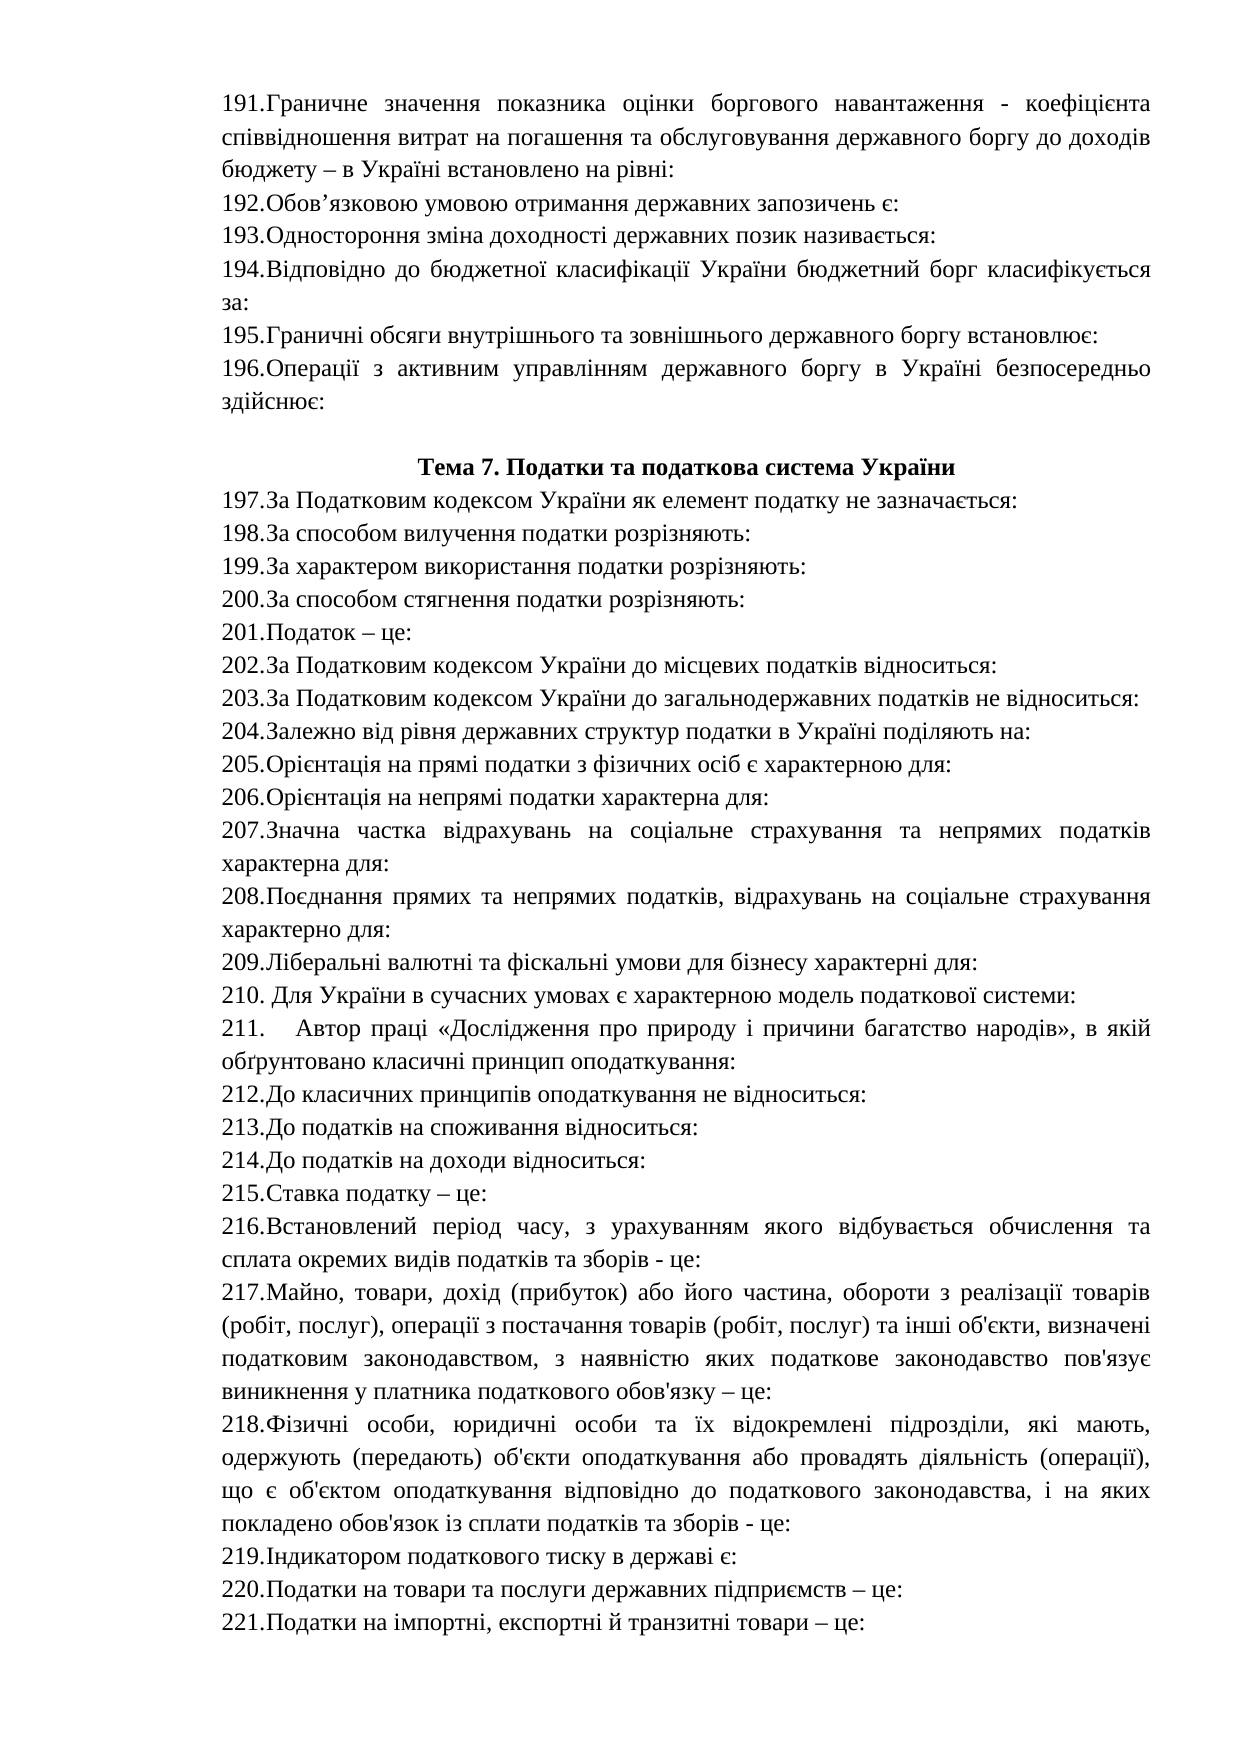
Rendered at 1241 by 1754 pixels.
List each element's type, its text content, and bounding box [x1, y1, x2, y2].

text 207. Значна частка відрахувань на соціальне страхування та непрямих податків характерна для: [221, 815, 1152, 877]
text 208. Поєднання прямих та непрямих податків, відрахувань на соціальне страхування характерно для: [221, 881, 1152, 943]
text 198. За способом вилучення податки розрізняють: [221, 518, 1152, 547]
text 199. За характером використання податки розрізняють: [221, 551, 1152, 579]
text 210. Для України в сучасних умовах є характерною модель податкової системи: [221, 980, 1152, 1009]
text 214. До податків на доходи відноситься: [221, 1145, 1152, 1174]
text 217. Майно, товари, дохід (прибуток) або його частина, обороти з реалізації товарів (робіт, послуг), операції з постачання товарів (робіт, послуг) та інші об'єкти, визначені податковим законодавством, з наявністю яких податкове законодавство пов'язує виникнення у платника податкового обов'язку – це: [221, 1277, 1152, 1405]
text Тема 7. Податки та податкова система України [221, 452, 1152, 481]
text 212. До класичних принципів оподаткування не відноситься: [221, 1079, 1152, 1108]
text 206. Орієнтація на непрямі податки характерна для: [221, 782, 1152, 811]
text 211. Автор праці «Дослідження про природу і причини багатство народів», в якій обґрунтовано класичні принцип оподаткування: [221, 1013, 1152, 1075]
text 200. За способом стягнення податки розрізняють: [221, 584, 1152, 613]
text 196. Операції з активним управлінням державного боргу в Україні безпосередньо здійснює: [221, 353, 1152, 414]
text 220. Податки на товари та послуги державних підприємств – це: [221, 1574, 1152, 1603]
text 209. Ліберальні валютні та фіскальні умови для бізнесу характерні для: [221, 947, 1152, 976]
text 193. Одностороння зміна доходності державних позик називається: [221, 221, 1152, 249]
text 221. Податки на імпортні, експортні й транзитні товари – це: [221, 1607, 1152, 1636]
text 191. Граничне значення показника оцінки боргового навантаження - коефіцієнта співвідношення витрат на погашення та обслуговування державного боргу до доходів бюджету – в Україні встановлено на рівні: [221, 88, 1152, 183]
text 218. Фізичні особи, юридичні особи та їх відокремлені підрозділи, які мають, одержують (передають) об'єкти оподаткування або провадять діяльність (операції), що є об'єктом оподаткування відповідно до податкового законодавства, і на яких покладено обов'язок із сплати податків та зборів - це: [221, 1409, 1152, 1537]
text 215. Ставка податку – це: [221, 1178, 1152, 1207]
text 201. Податок – це: [221, 617, 1152, 646]
text 197. За Податковим кодексом України як елемент податку не зазначається: [221, 485, 1152, 513]
text 213. До податків на споживання відноситься: [221, 1112, 1152, 1141]
text 194. Відповідно до бюджетної класифікації України бюджетний борг класифікується за: [221, 254, 1152, 315]
text 204. Залежно від рівня державних структур податки в Україні поділяють на: [221, 716, 1152, 745]
text 195. Граничні обсяги внутрішнього та зовнішнього державного боргу встановлює: [221, 320, 1152, 348]
text 216. Встановлений період часу, з урахуванням якого відбувається обчислення та сплата окремих видів податків та зборів - це: [221, 1211, 1152, 1273]
text 205. Орієнтація на прямі податки з фізичних осіб є характерною для: [221, 749, 1152, 778]
text 192. Обов’язковою умовою отримання державних запозичень є: [221, 188, 1152, 216]
text 202. За Податковим кодексом України до місцевих податків відноситься: [221, 650, 1152, 679]
text 219. Індикатором податкового тиску в державі є: [221, 1541, 1152, 1570]
text 203. За Податковим кодексом України до загальнодержавних податків не відноситься: [221, 683, 1152, 712]
